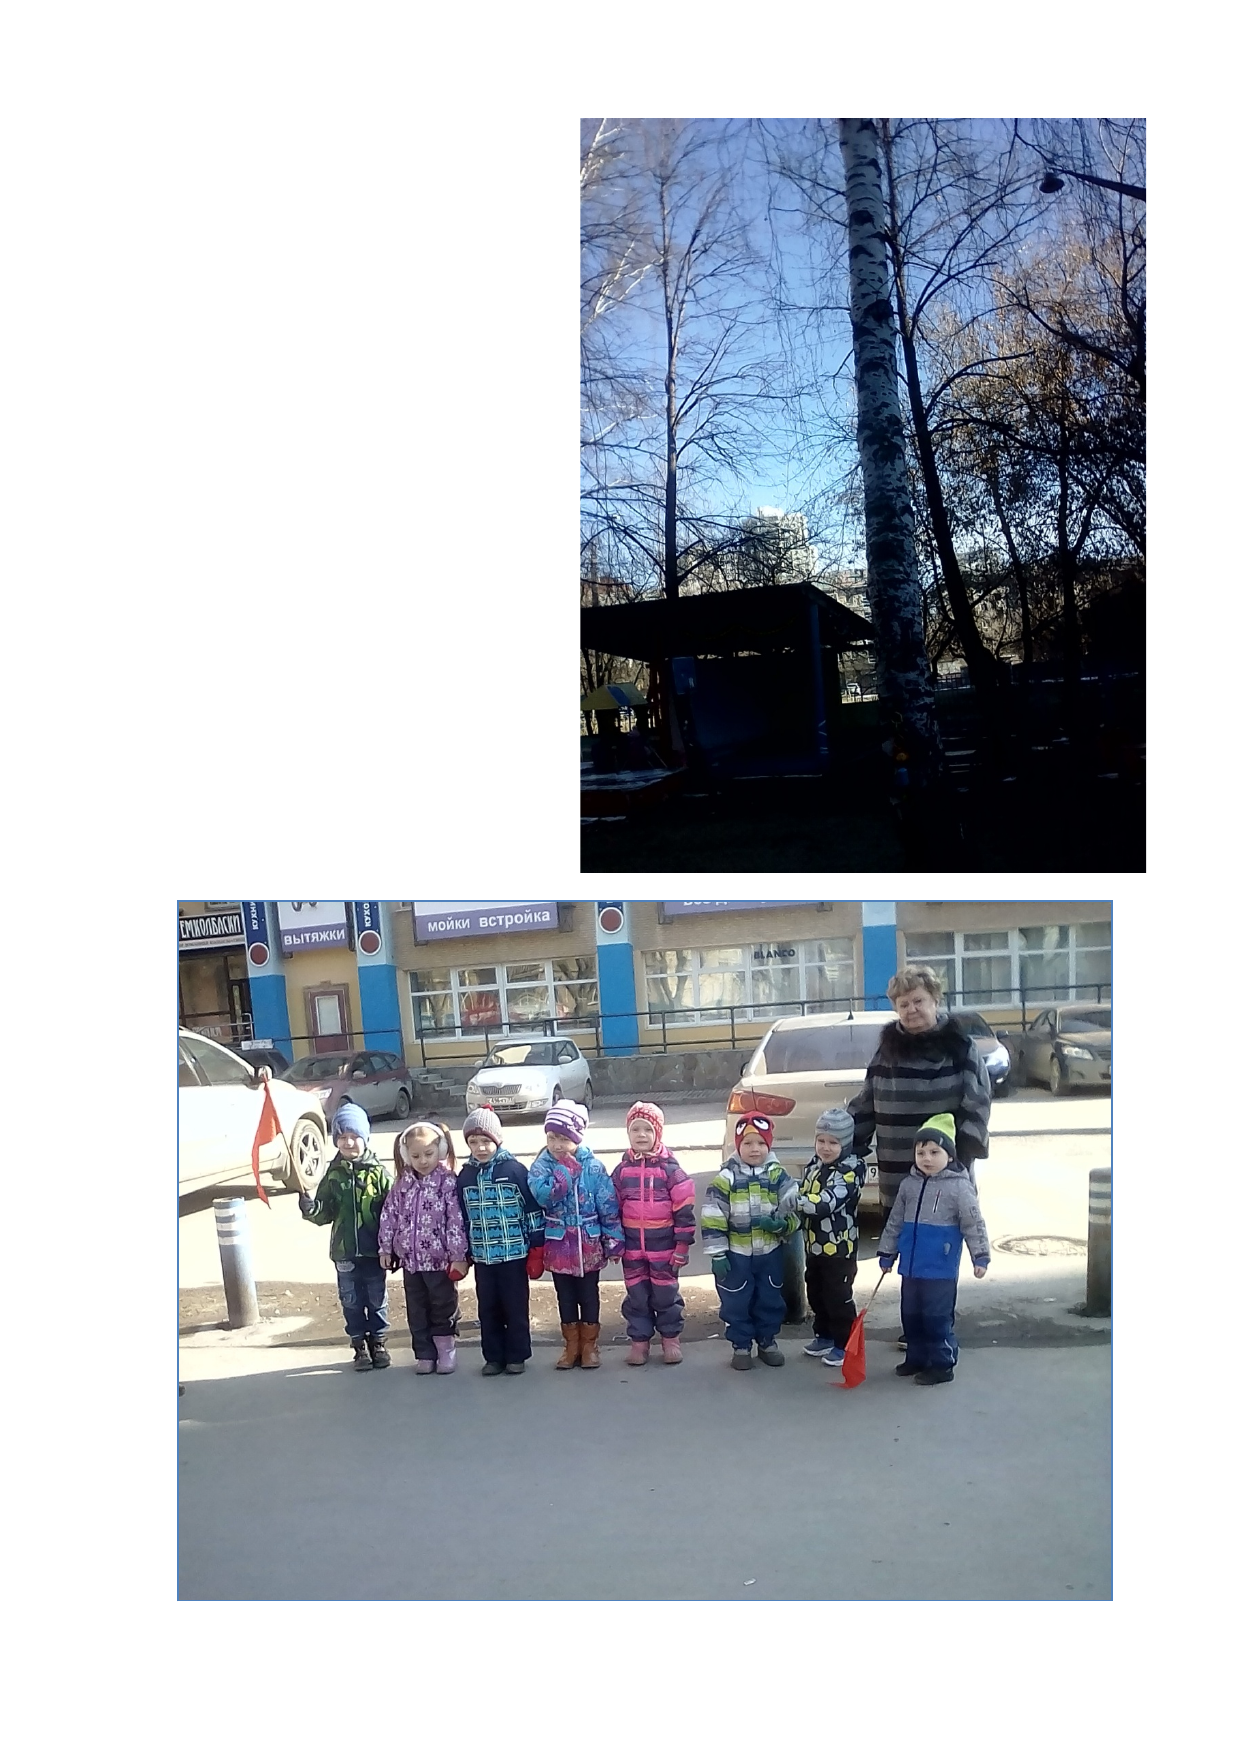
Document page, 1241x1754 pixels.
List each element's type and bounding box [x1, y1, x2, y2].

picture [580, 118, 1147, 873]
picture [179, 902, 1111, 1600]
